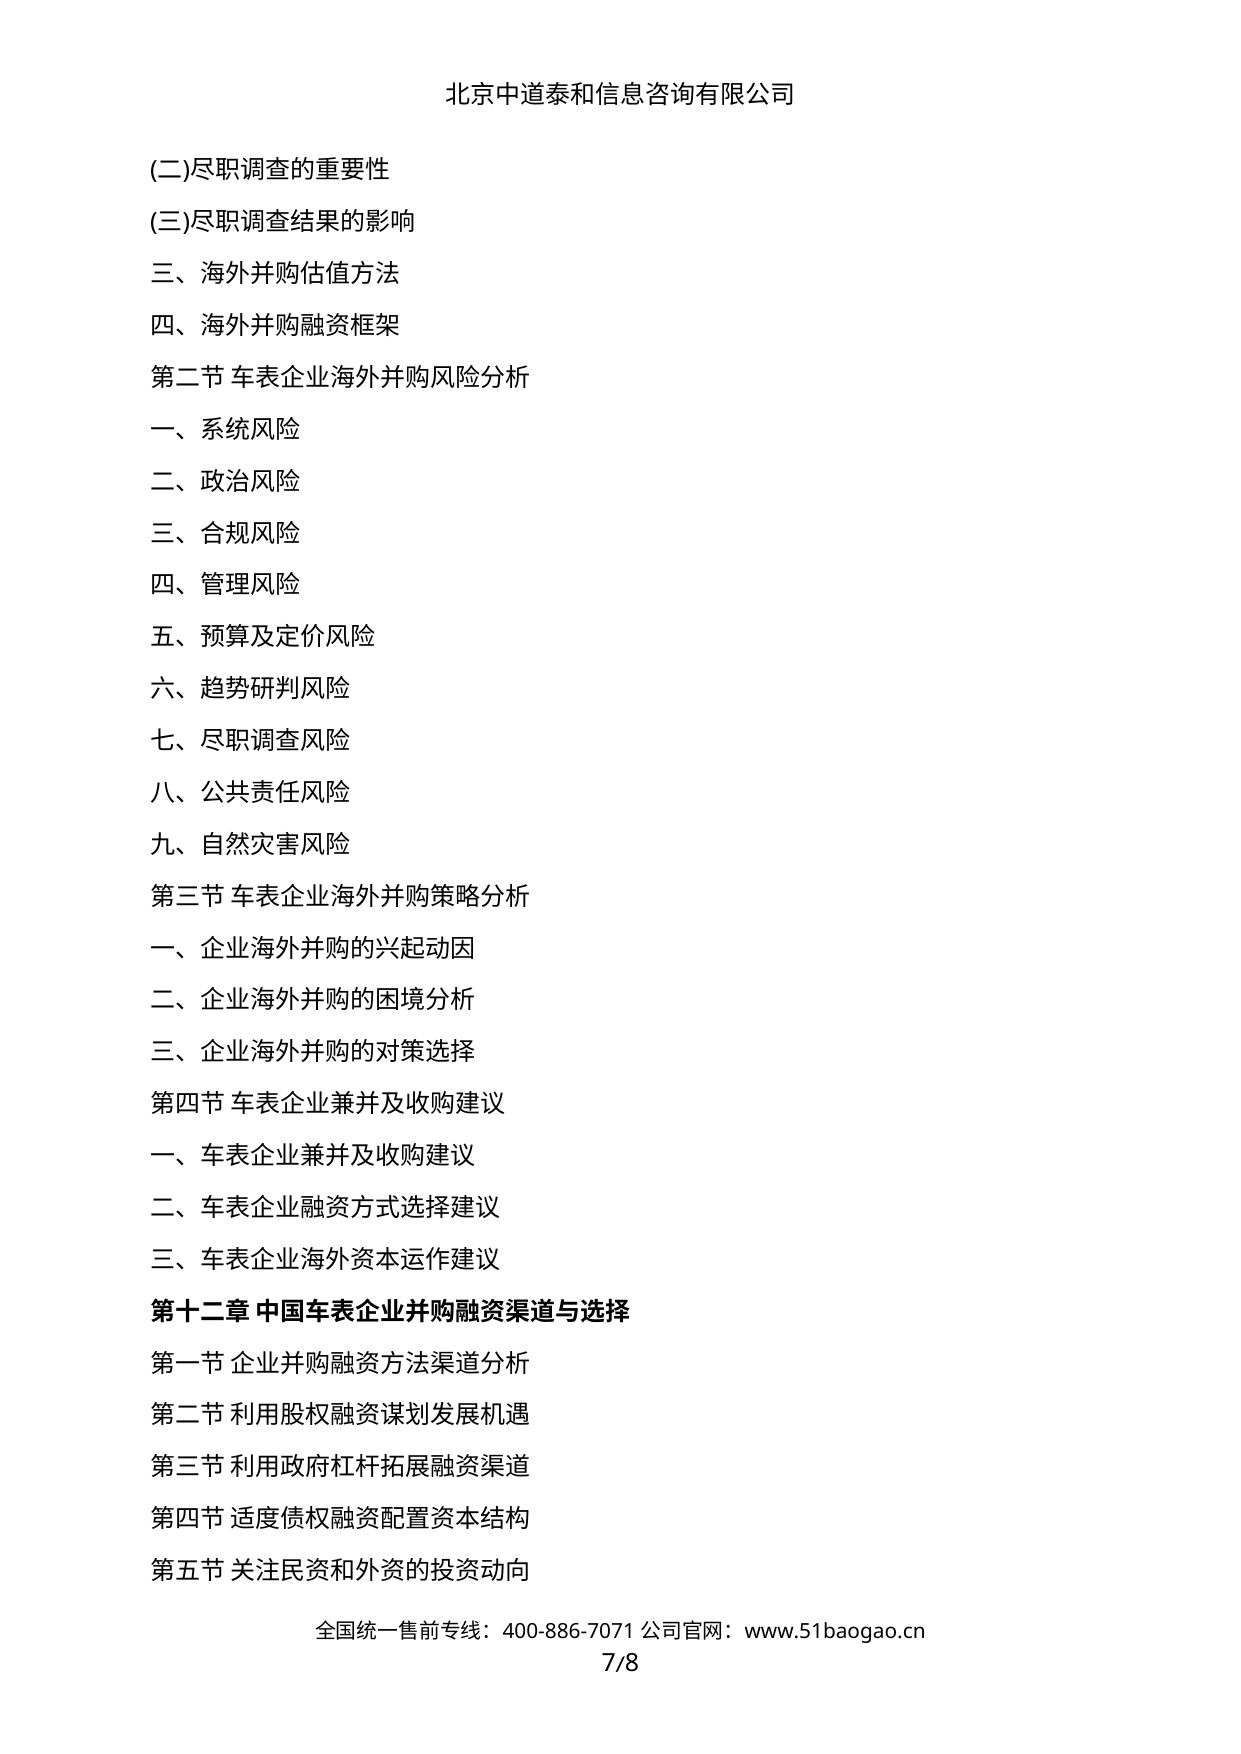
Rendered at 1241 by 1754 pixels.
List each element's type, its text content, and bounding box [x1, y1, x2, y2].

text 三、海外并购估值方法 [150, 254, 1090, 290]
text 第一节 企业并购融资方法渠道分析 [150, 1343, 1090, 1379]
text 一、车表企业兼并及收购建议 [150, 1136, 1090, 1172]
text 第四节 适度债权融资配置资本结构 [150, 1499, 1090, 1535]
text 三、车表企业海外资本运作建议 [150, 1239, 1090, 1276]
text (三)尽职调查结果的影响 [150, 202, 1090, 238]
text (二)尽职调查的重要性 [150, 150, 1090, 186]
text 第十二章 中国车表企业并购融资渠道与选择 [150, 1291, 1090, 1327]
text 二、政治风险 [150, 461, 1090, 497]
text 一、系统风险 [150, 409, 1090, 446]
text 三、企业海外并购的对策选择 [150, 1032, 1090, 1068]
text 四、管理风险 [150, 565, 1090, 601]
text 第三节 利用政府杠杆拓展融资渠道 [150, 1447, 1090, 1483]
text 第四节 车表企业兼并及收购建议 [150, 1084, 1090, 1120]
text 八、公共责任风险 [150, 772, 1090, 809]
text 第二节 车表企业海外并购风险分析 [150, 357, 1090, 394]
text 二、车表企业融资方式选择建议 [150, 1187, 1090, 1224]
text 七、尽职调查风险 [150, 721, 1090, 757]
text 第五节 关注民资和外资的投资动向 [150, 1551, 1090, 1587]
text 五、预算及定价风险 [150, 617, 1090, 653]
text 一、企业海外并购的兴起动因 [150, 928, 1090, 964]
text 第二节 利用股权融资谋划发展机遇 [150, 1395, 1090, 1431]
text 二、企业海外并购的困境分析 [150, 980, 1090, 1016]
text 第三节 车表企业海外并购策略分析 [150, 876, 1090, 912]
text 四、海外并购融资框架 [150, 306, 1090, 342]
text 六、趋势研判风险 [150, 669, 1090, 705]
text 九、自然灾害风险 [150, 824, 1090, 861]
text 三、合规风险 [150, 513, 1090, 549]
